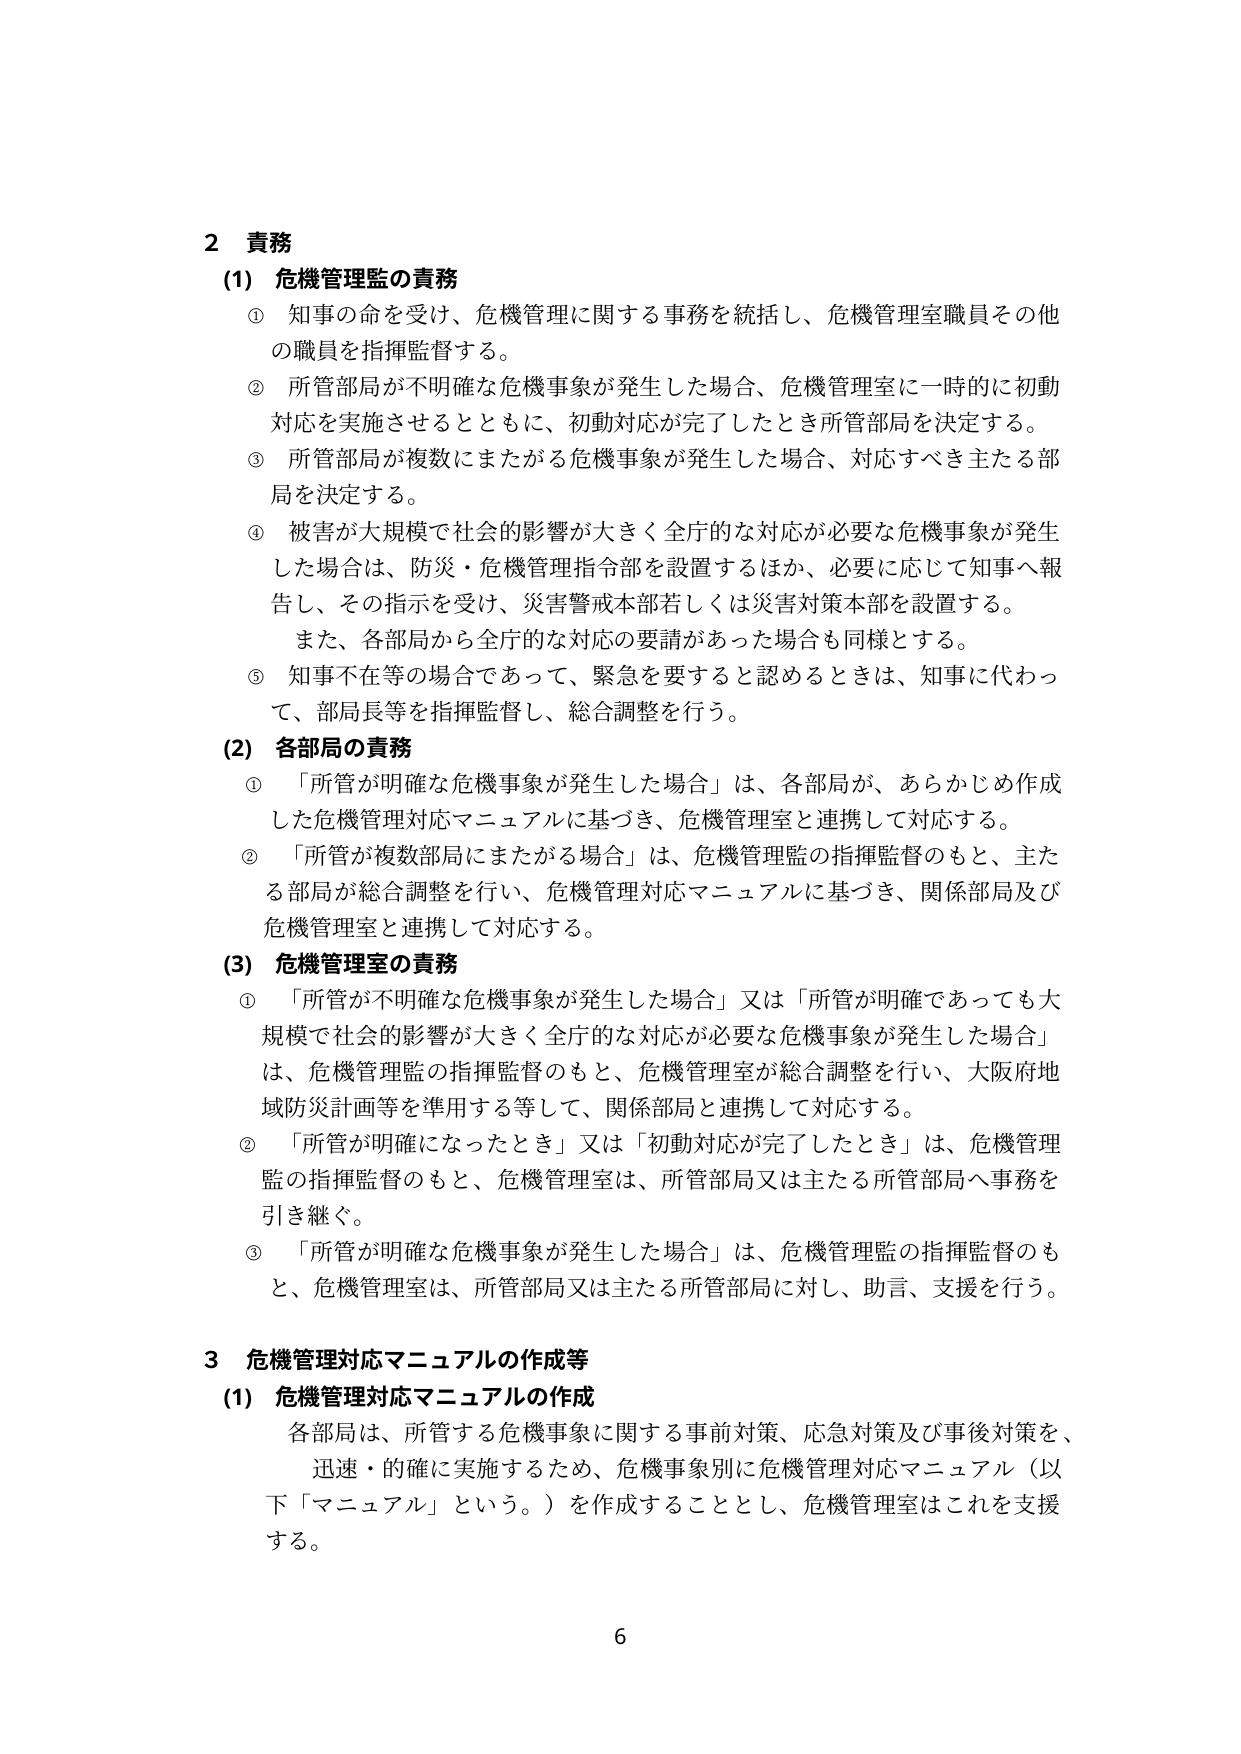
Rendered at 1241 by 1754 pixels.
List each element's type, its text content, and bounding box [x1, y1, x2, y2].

text (2) 各部局の責務 [177, 728, 1063, 764]
text ② 「所管が明確になったとき」又は「初動対応が完了したとき」は、危機管理監の指揮監督のもと、危機管理室は、所管部局又は主たる所管部局へ事務を引き継ぐ。 [239, 1125, 1063, 1233]
text (1) 危機管理対応マニュアルの作成 [177, 1377, 1063, 1413]
text ② 「所管が複数部局にまたがる場合」は、危機管理監の指揮監督のもと、主たる部局が総合調整を行い、危機管理対応マニュアルに基づき、関係部局及び危機管理室と連携して対応する。 [241, 836, 1063, 944]
text ② 所管部局が不明確な危機事象が発生した場合、危機管理室に一時的に初動対応を実施させるとともに、初動対応が完了したとき所管部局を決定する。 [247, 368, 1063, 440]
text ③ 所管部局が複数にまたがる危機事象が発生した場合、対応すべき主たる部局を決定する。 [247, 440, 1063, 512]
text ① 知事の命を受け、危機管理に関する事務を統括し、危機管理室職員その他の職員を指揮監督する。 [247, 296, 1063, 368]
text ① 「所管が不明確な危機事象が発生した場合」又は「所管が明確であっても大規模で社会的影響が大きく全庁的な対応が必要な危機事象が発生した場合」は、危機管理監の指揮監督のもと、危機管理室が総合調整を行い、大阪府地域防災計画等を準用する等して、関係部局と連携して対応する。 [239, 981, 1063, 1125]
text ３ 危機管理対応マニュアルの作成等 [177, 1341, 1063, 1377]
text また、各部局から全庁的な対応の要請があった場合も同様とする。 [247, 620, 1063, 656]
text (3) 危機管理室の責務 [177, 944, 1063, 981]
text ⑤ 知事不在等の場合であって、緊急を要すると認めるときは、知事に代わって、部局長等を指揮監督し、総合調整を行う。 [247, 656, 1063, 728]
text 各部局は、所管する危機事象に関する事前対策、応急対策及び事後対策を、 迅速・的確に実施するため、危機事象別に危機管理対応マニュアル（以下「マニュアル」という。）を作成することとし、危機管理室はこれを支援する。 [265, 1413, 1063, 1557]
text ２ 責務 [177, 224, 1063, 260]
text ① 「所管が明確な危機事象が発生した場合」は、各部局が、あらかじめ作成した危機管理対応マニュアルに基づき、危機管理室と連携して対応する。 [245, 764, 1063, 836]
text ③ 「所管が明確な危機事象が発生した場合」は、危機管理監の指揮監督のもと、危機管理室は、所管部局又は主たる所管部局に対し、助言、支援を行う。 [245, 1233, 1063, 1305]
text (1) 危機管理監の責務 [177, 260, 1063, 296]
text ④ 被害が大規模で社会的影響が大きく全庁的な対応が必要な危機事象が発生した場合は、防災・危機管理指令部を設置するほか、必要に応じて知事へ報告し、その指示を受け、災害警戒本部若しくは災害対策本部を設置する。 [247, 512, 1063, 620]
